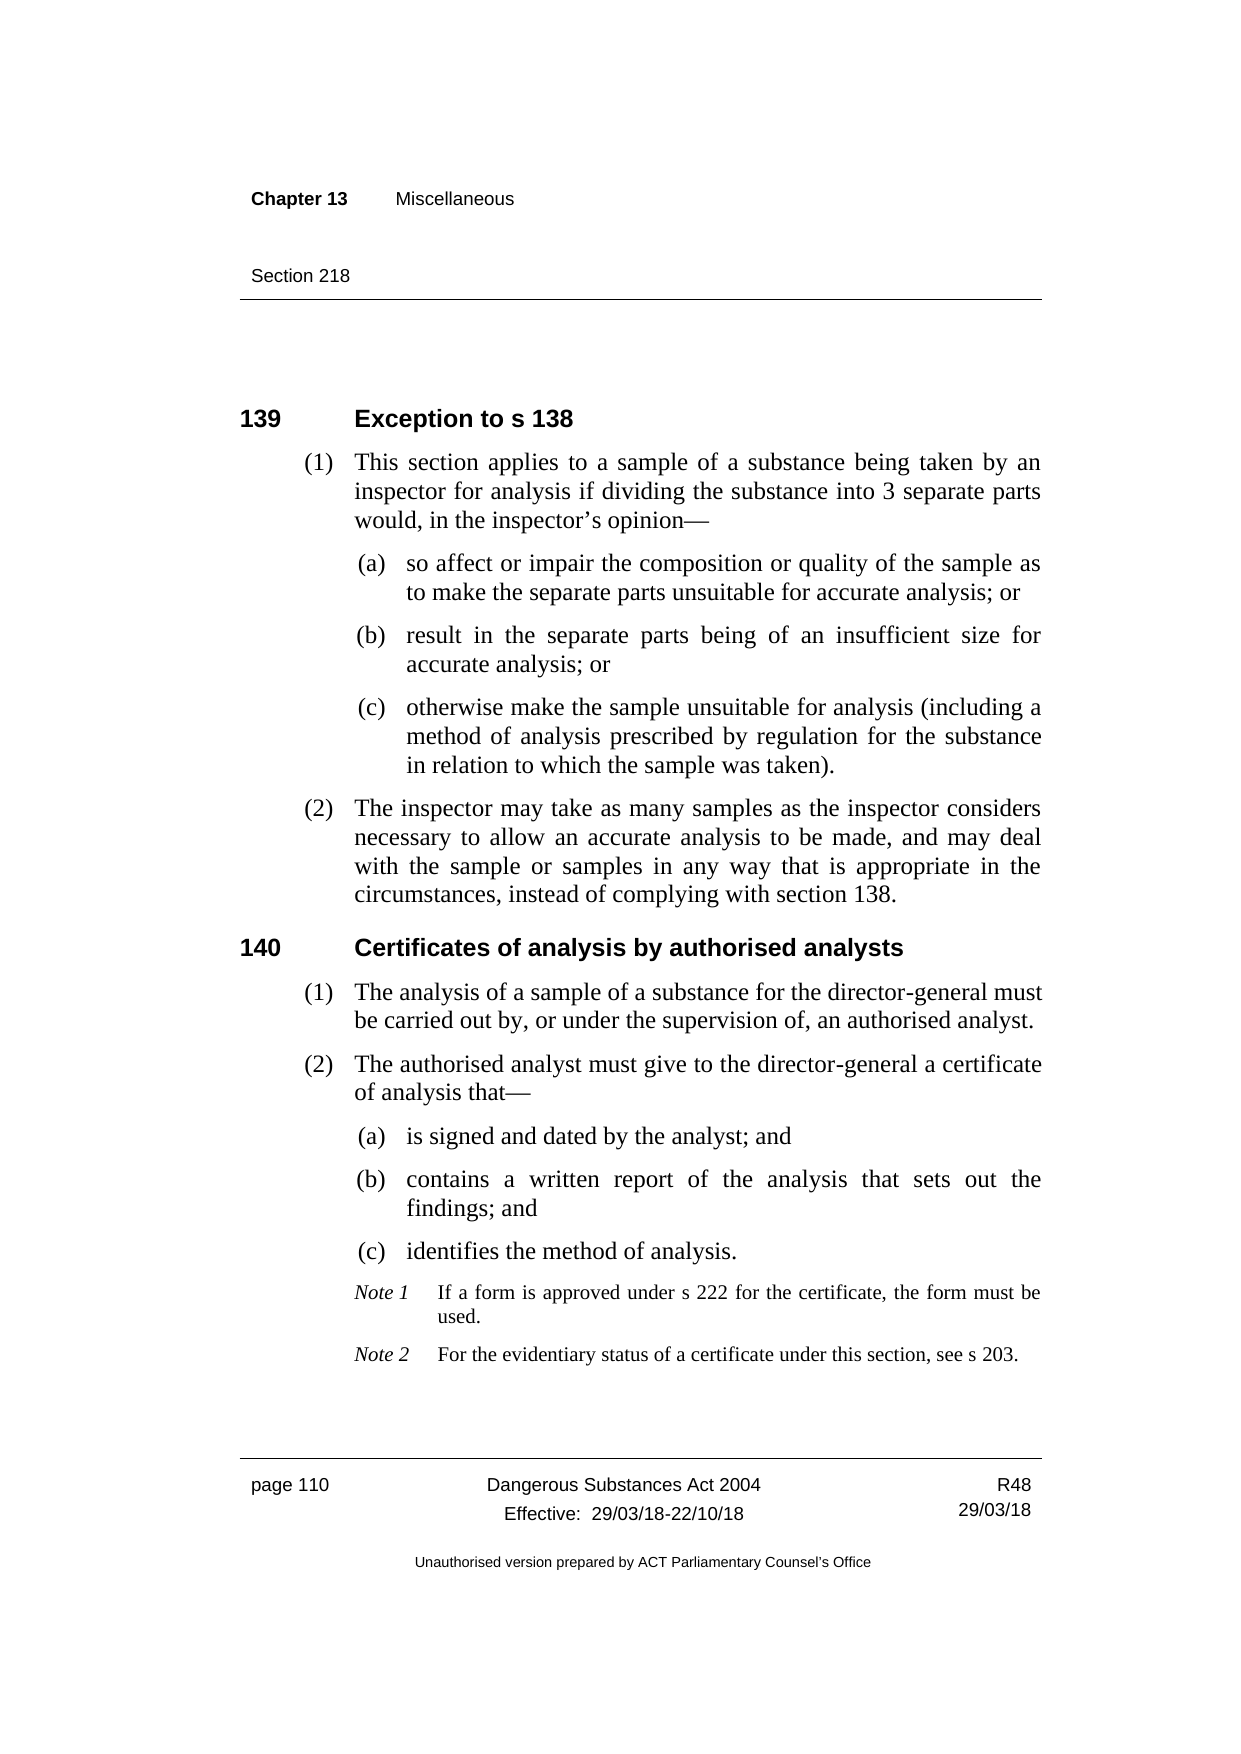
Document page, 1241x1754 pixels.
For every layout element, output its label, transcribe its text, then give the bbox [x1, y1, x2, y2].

text (a) is signed and dated by the analyst; and [239, 1121, 1042, 1149]
text (a) so affect or impair the composition or quality of the sample as to make the separate parts unsuitable for accurate analysis; or [239, 548, 1042, 606]
text (1) The analysis of a sample of a substance for the director-general must be carried out by, or under the supervision of, an authorised analyst. [239, 977, 1042, 1034]
text (c) identifies the method of analysis. [239, 1236, 1042, 1265]
text (1) This section applies to a sample of a substance being taken by an inspector for analysis if dividing the substance into 3 separate parts would, in the inspector’s opinion— [239, 447, 1042, 534]
text (c) otherwise make the sample unsuitable for analysis (including a method of analysis prescribed by regulation for the substance in relation to which the sample was taken). [239, 692, 1042, 779]
text (2) The authorised analyst must give to the director-general a certificate of analysis that— [239, 1049, 1042, 1106]
text Note 2 For the evidentiary status of a certificate under this section, see s 203. [354, 1342, 1042, 1366]
text 140 Certificates of analysis by authorised analysts [239, 933, 1042, 962]
text 139 Exception to s 138 [239, 404, 1042, 433]
text (b) contains a written report of the analysis that sets out the findings; and [239, 1164, 1042, 1222]
text Note 1 If a form is approved under s 222 for the certificate, the form must be used. [354, 1279, 1042, 1328]
text (b) result in the separate parts being of an insufficient size for accurate analysis; or [239, 620, 1042, 678]
text (2) The inspector may take as many samples as the inspector considers necessary to allow an accurate analysis to be made, and may deal with the sample or samples in any way that is appropriate in the circumstances, instead of complying with section 138. [239, 793, 1042, 908]
